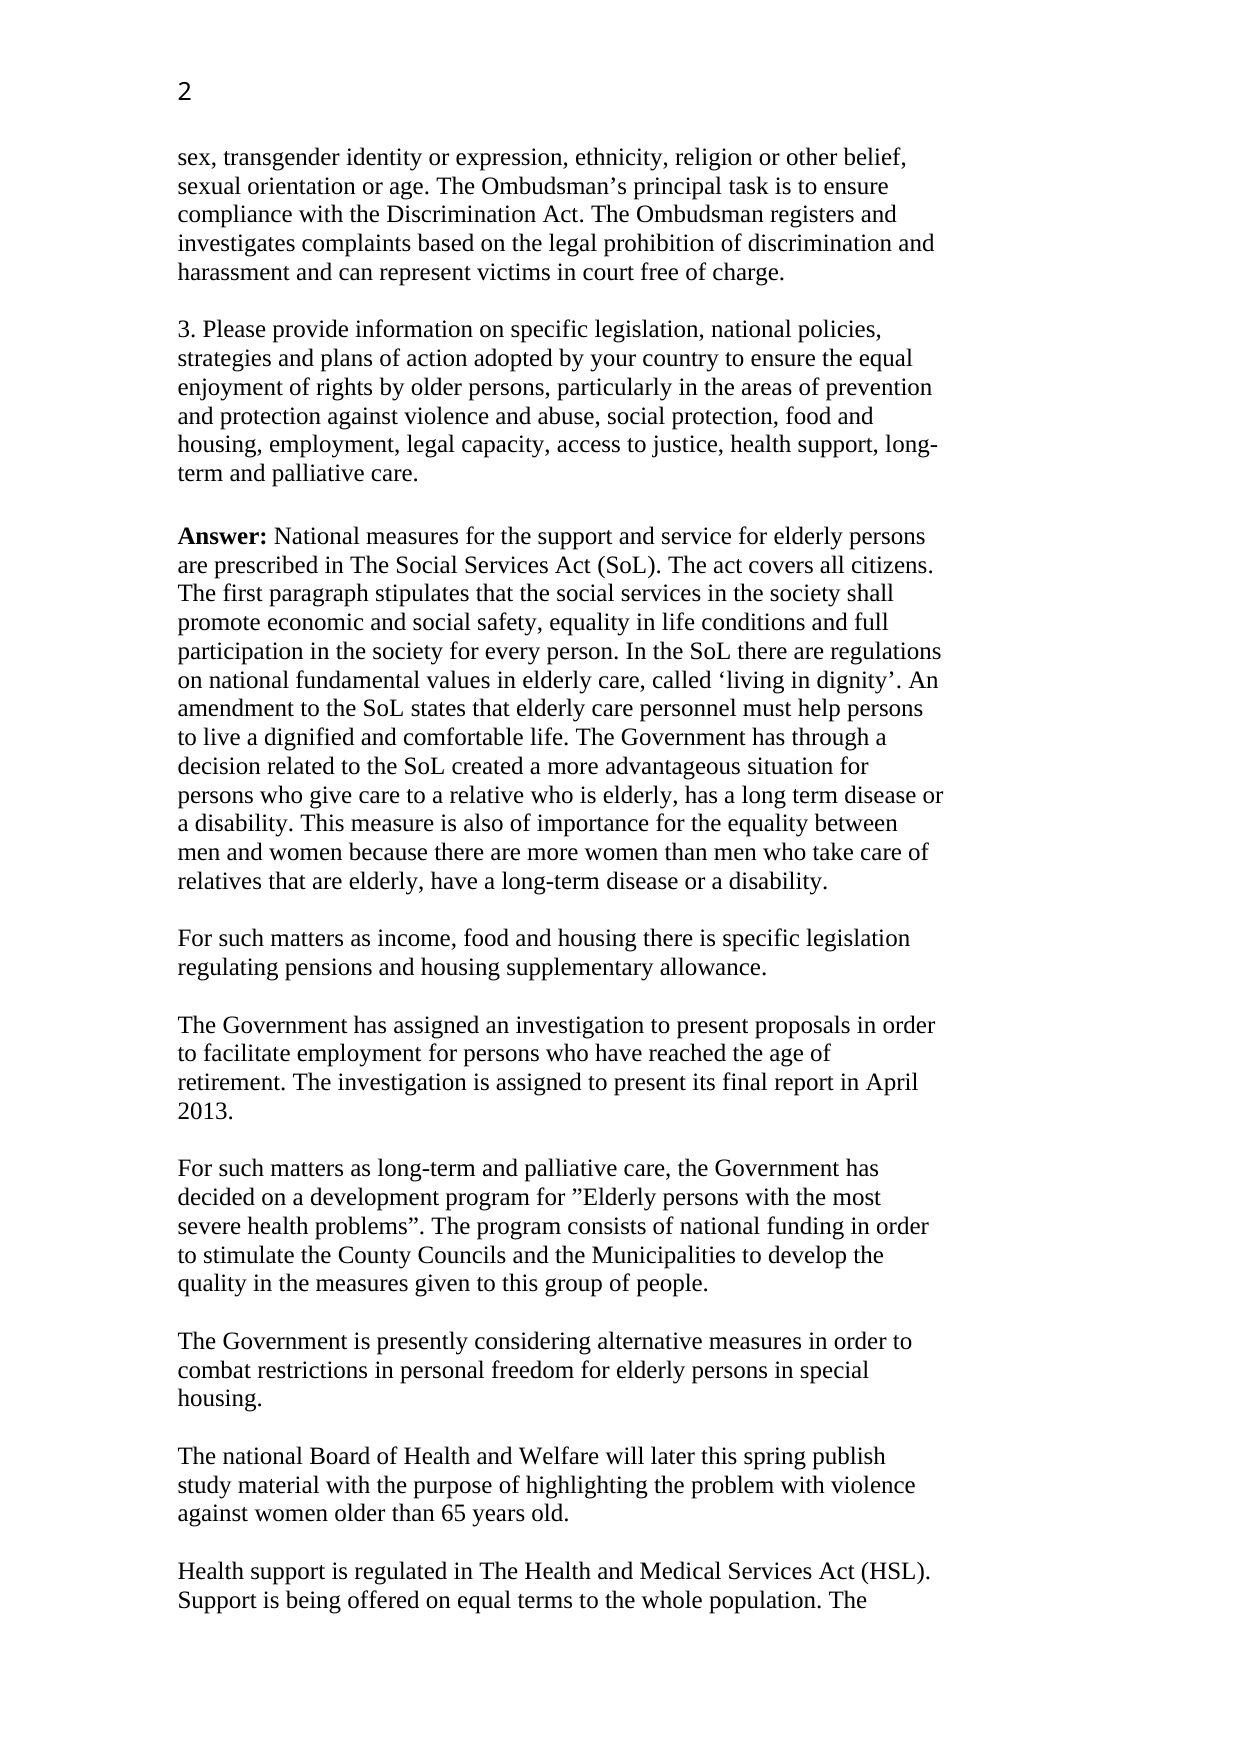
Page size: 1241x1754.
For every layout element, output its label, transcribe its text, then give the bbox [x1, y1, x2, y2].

text For such matters as long-term and palliative care, the Government has decided on a development program for ”Elderly persons with the most severe health problems”. The program consists of national funding in order to stimulate the County Councils and the Municipalities to develop the quality in the measures given to this group of people. [177, 1153, 945, 1297]
text 3. Please provide information on specific legislation, national policies, strategies and plans of action adopted by your country to ensure the equal enjoyment of rights by older persons, particularly in the areas of prevention and protection against violence and abuse, social protection, food and housing, employment, legal capacity, access to justice, health support, long-term and palliative care. [177, 314, 945, 487]
text The Government has assigned an investigation to present proposals in order to facilitate employment for persons who have reached the age of retirement. The investigation is assigned to present its final report in April 2013. [177, 1010, 945, 1125]
text For such matters as income, food and housing there is specific legislation regulating pensions and housing supplementary allowance. [177, 923, 945, 981]
text The national Board of Health and Welfare will later this spring publish study material with the purpose of highlighting the problem with violence against women older than 65 years old. [177, 1441, 945, 1527]
text Answer: National measures for the support and service for elderly persons are prescribed in The Social Services Act (SoL). The act covers all citizens. The first paragraph stipulates that the social services in the society shall promote economic and social safety, equality in life conditions and full participation in the society for every person. In the SoL there are regulations on national fundamental values in elderly care, called ‘living in dignity’. An amendment to the SoL states that elderly care personnel must help persons to live a dignified and comfortable life. The Government has through a decision related to the SoL created a more advantageous situation for persons who give care to a relative who is elderly, has a long term disease or a disability. This measure is also of importance for the equality between men and women because there are more women than men who take care of relatives that are elderly, have a long-term disease or a disability. [177, 521, 945, 895]
text The Government is presently considering alternative measures in order to combat restrictions in personal freedom for elderly persons in special housing. [177, 1326, 945, 1412]
